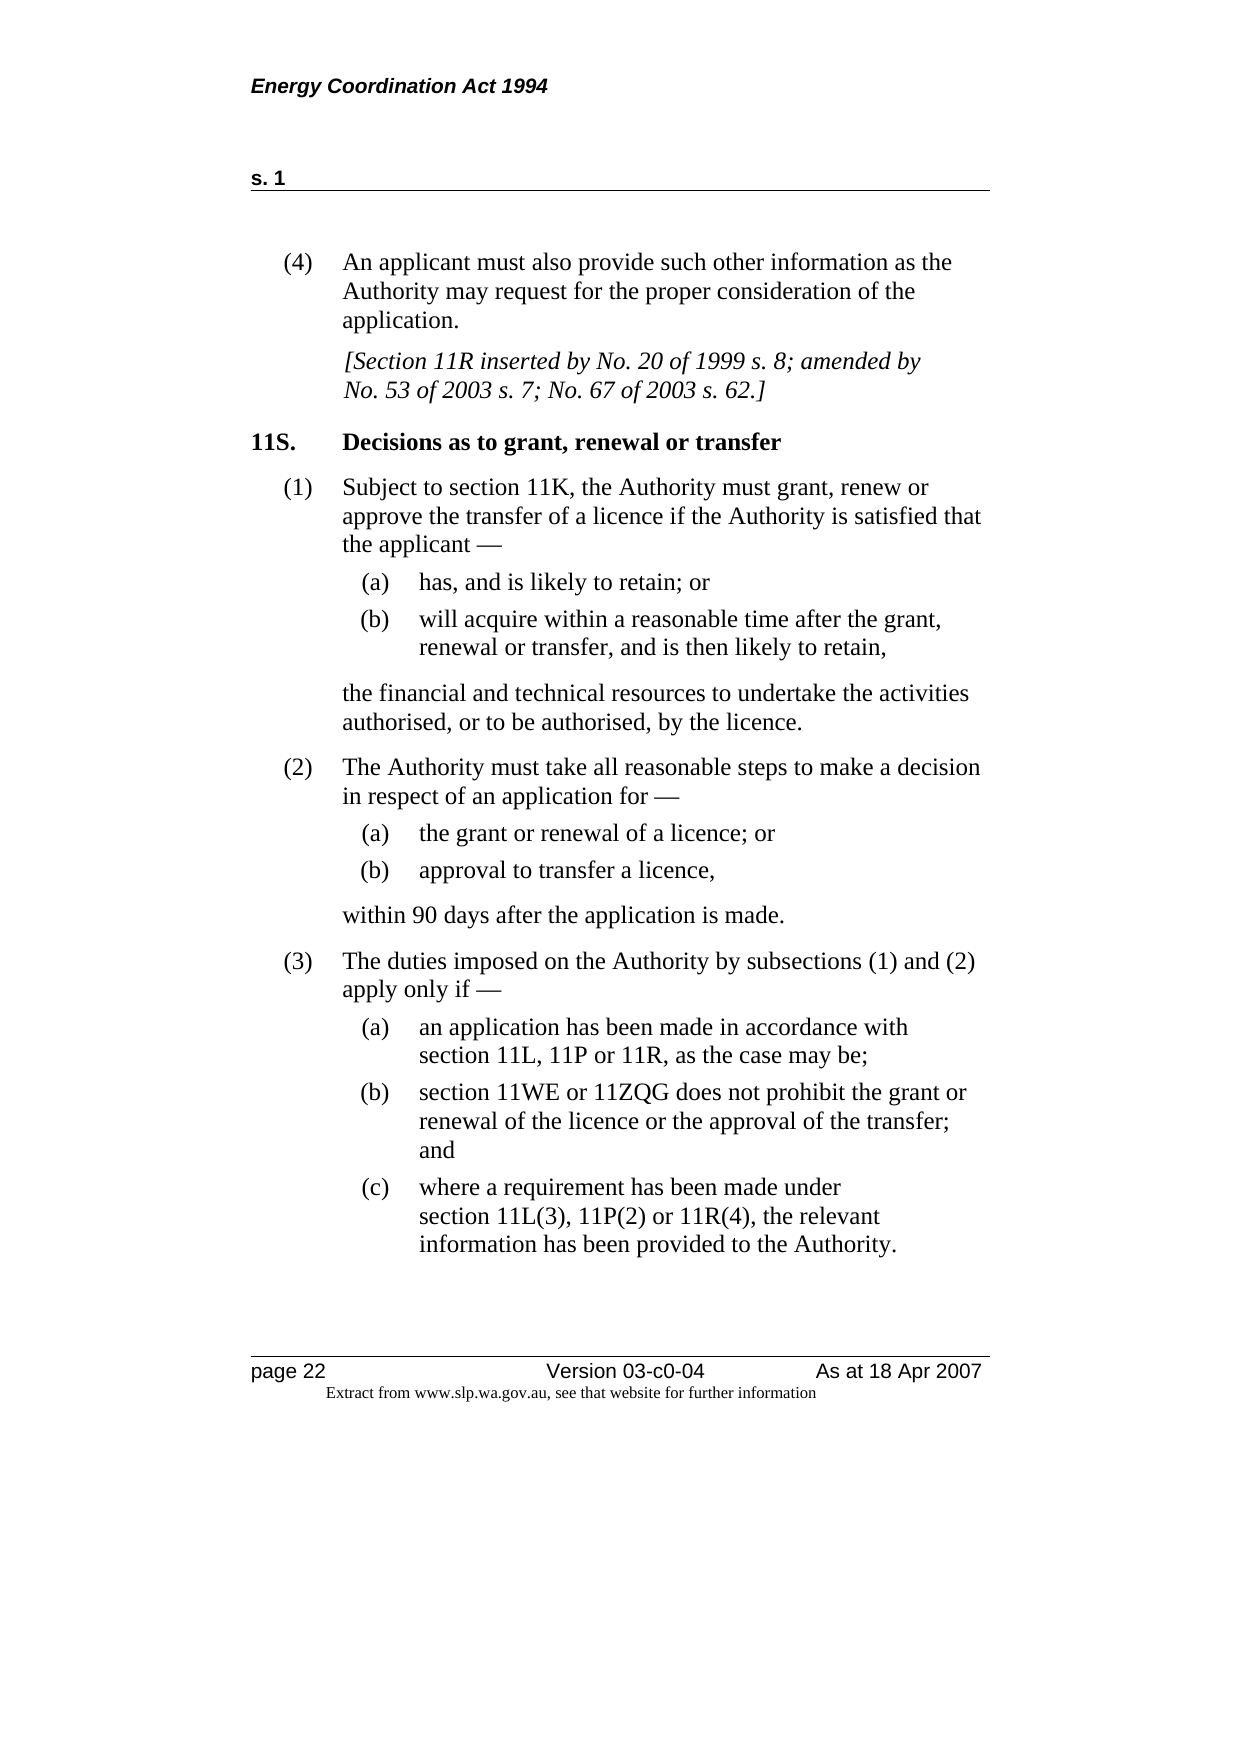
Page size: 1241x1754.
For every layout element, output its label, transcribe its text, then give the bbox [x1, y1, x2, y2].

text within 90 days after the application is made. [251, 900, 990, 929]
text (c) where a requirement has been made under section 11L(3), 11P(2) or 11R(4), the relevant information has been provided to the Authority. [251, 1172, 990, 1258]
text (4) An applicant must also provide such other information as the Authority may request for the proper consideration of the application. [251, 247, 990, 334]
text (b) section 11WE or 11ZQG does not prohibit the grant or renewal of the licence or the approval of the transfer; and [251, 1077, 990, 1164]
text (a) has, and is likely to retain; or [251, 567, 990, 595]
text [Section 11R inserted by No. 20 of 1999 s. 8; amended by No. 53 of 2003 s. 7; No. 67 of 2003 s. 62.] [251, 346, 990, 404]
text (3) The duties imposed on the Authority by subsections (1) and (2) apply only if — [251, 946, 990, 1003]
text (a) the grant or renewal of a licence; or [251, 818, 990, 847]
text (b) approval to transfer a licence, [251, 855, 990, 884]
text (b) will acquire within a reasonable time after the grant, renewal or transfer, and is then likely to retain, [251, 604, 990, 661]
text the financial and technical resources to undertake the activities authorised, or to be authorised, by the licence. [251, 678, 990, 735]
text (2) The Authority must take all reasonable steps to make a decision in respect of an application for — [251, 752, 990, 809]
subtitle 11S. Decisions as to grant, renewal or transfer [251, 427, 990, 455]
text (1) Subject to section 11K, the Authority must grant, renew or approve the transfer of a licence if the Authority is satisfied that the applicant — [251, 472, 990, 558]
text (a) an application has been made in accordance with section 11L, 11P or 11R, as the case may be; [251, 1012, 990, 1069]
